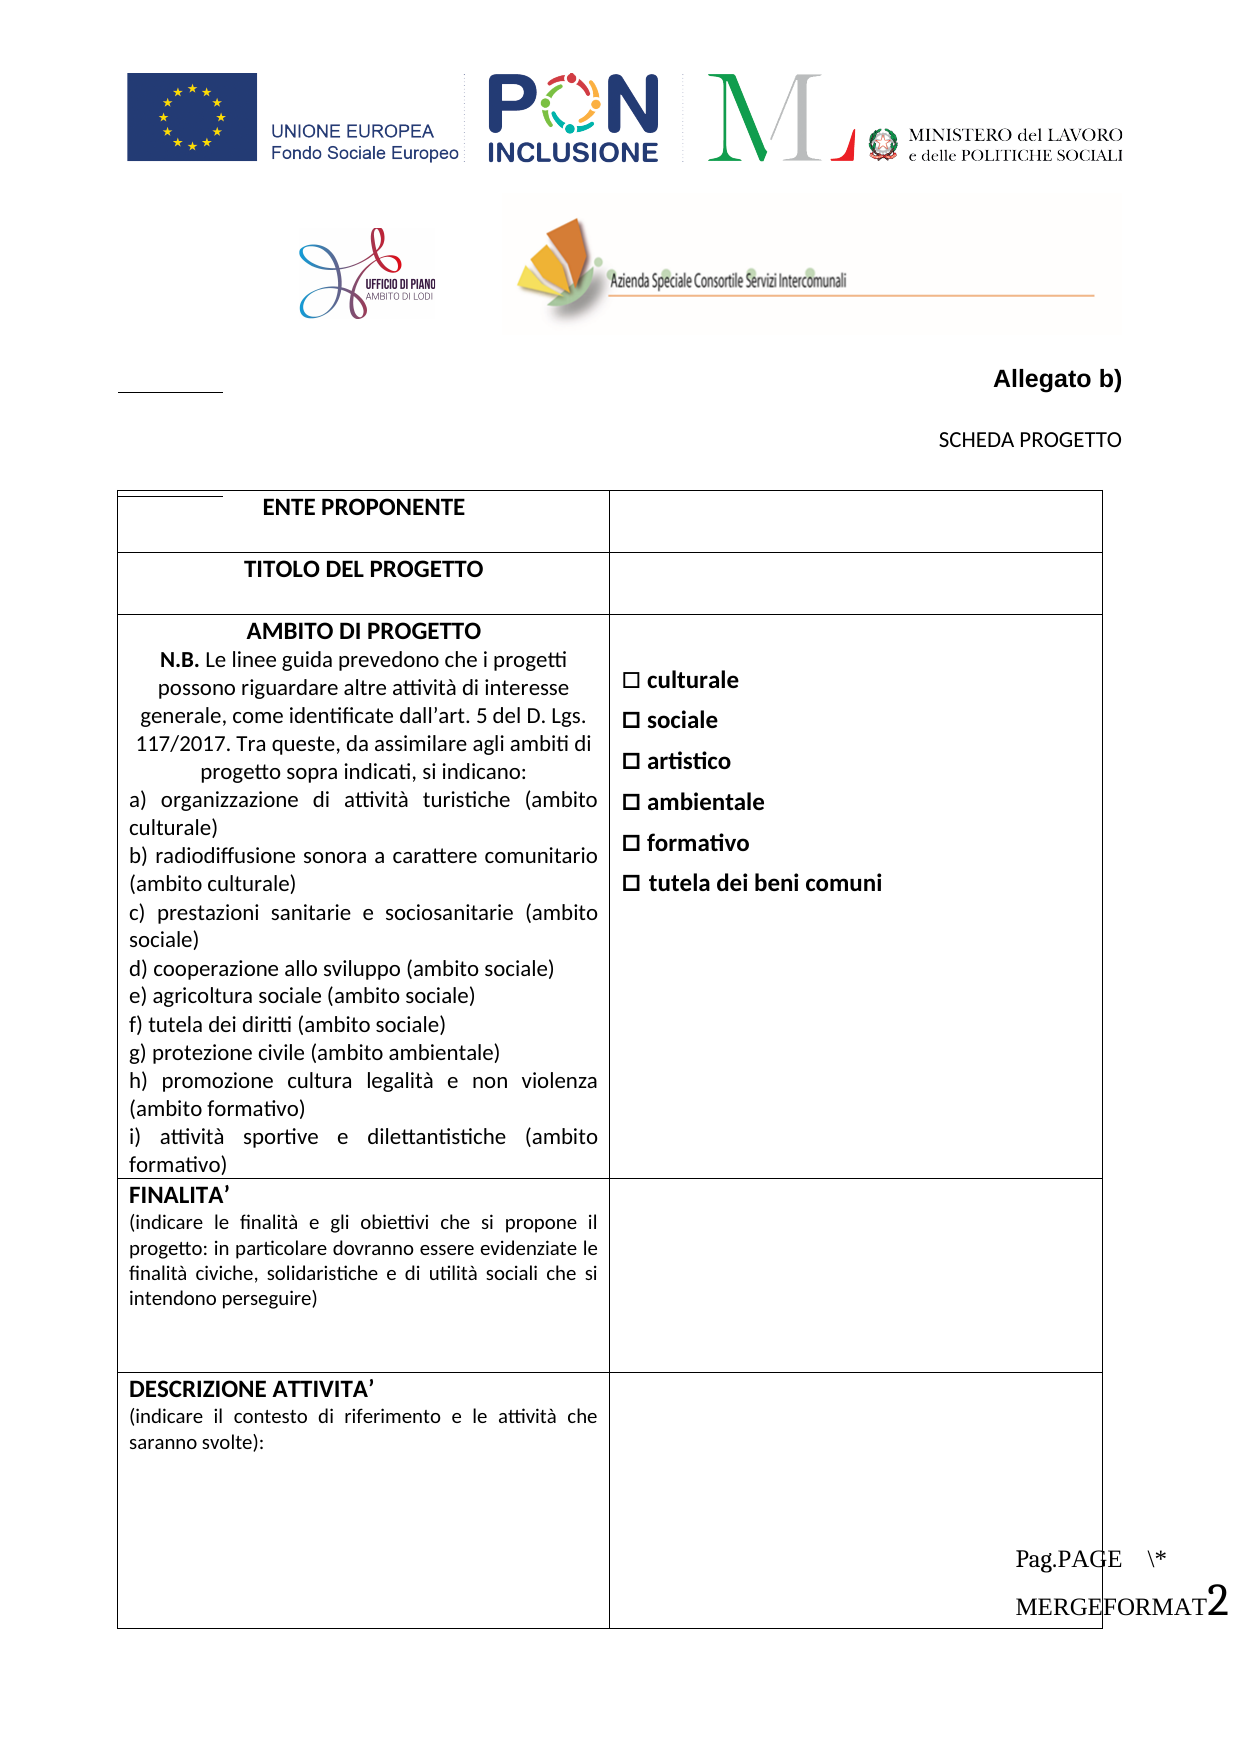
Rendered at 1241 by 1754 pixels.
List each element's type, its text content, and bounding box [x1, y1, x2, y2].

table_cell DESCRIZIONE ATTIVITA’ (indicare il contesto di riferimento e le attività che saranno svolte): [118, 1373, 609, 1627]
picture [299, 228, 436, 319]
table_header [610, 491, 1102, 552]
table_cell [610, 1179, 1102, 1372]
table_cell AMBITO DI PROGETTO N.B. Le linee guida prevedono che i progetti possono riguardare altre attività di interesse generale, come identificate dall’art. 5 del D. Lgs. 117/2017. Tra queste, da assimilare agli ambiti di progetto sopra indicati, si indicano: a) organizzazione di attività turistiche (ambito culturale) b) radiodiffusione sonora a carattere comunitario (ambito culturale) c) prestazioni sanitarie e sociosanitarie (ambito sociale) d) cooperazione allo sviluppo (ambito sociale) e) agricoltura sociale (ambito sociale) f) tutela dei diritti (ambito sociale) g) protezione civile (ambito ambientale) h) promozione cultura legalità e non violenza (ambito formativo) i) attività sportive e dilettantistiche (ambito formativo) [118, 615, 609, 1178]
table_header ENTE PROPONENTE [118, 491, 609, 552]
picture [502, 193, 1123, 335]
table_cell □ culturale □ sociale □ artistico □ ambientale □ formativo □ tutela dei beni comuni [610, 615, 1102, 1178]
table_cell [610, 1373, 1102, 1627]
table_cell TITOLO DEL PROGETTO [118, 553, 609, 614]
table_cell FINALITA’ (indicare le finalità e gli obiettivi che si propone il progetto: in particolare dovranno essere evidenziate le finalità civiche, solidaristiche e di utilità sociali che si intendono perseguire) [118, 1179, 609, 1372]
text SCHEDA PROGETTO [118, 425, 1122, 453]
picture [127, 73, 1123, 165]
table_cell [610, 553, 1102, 614]
